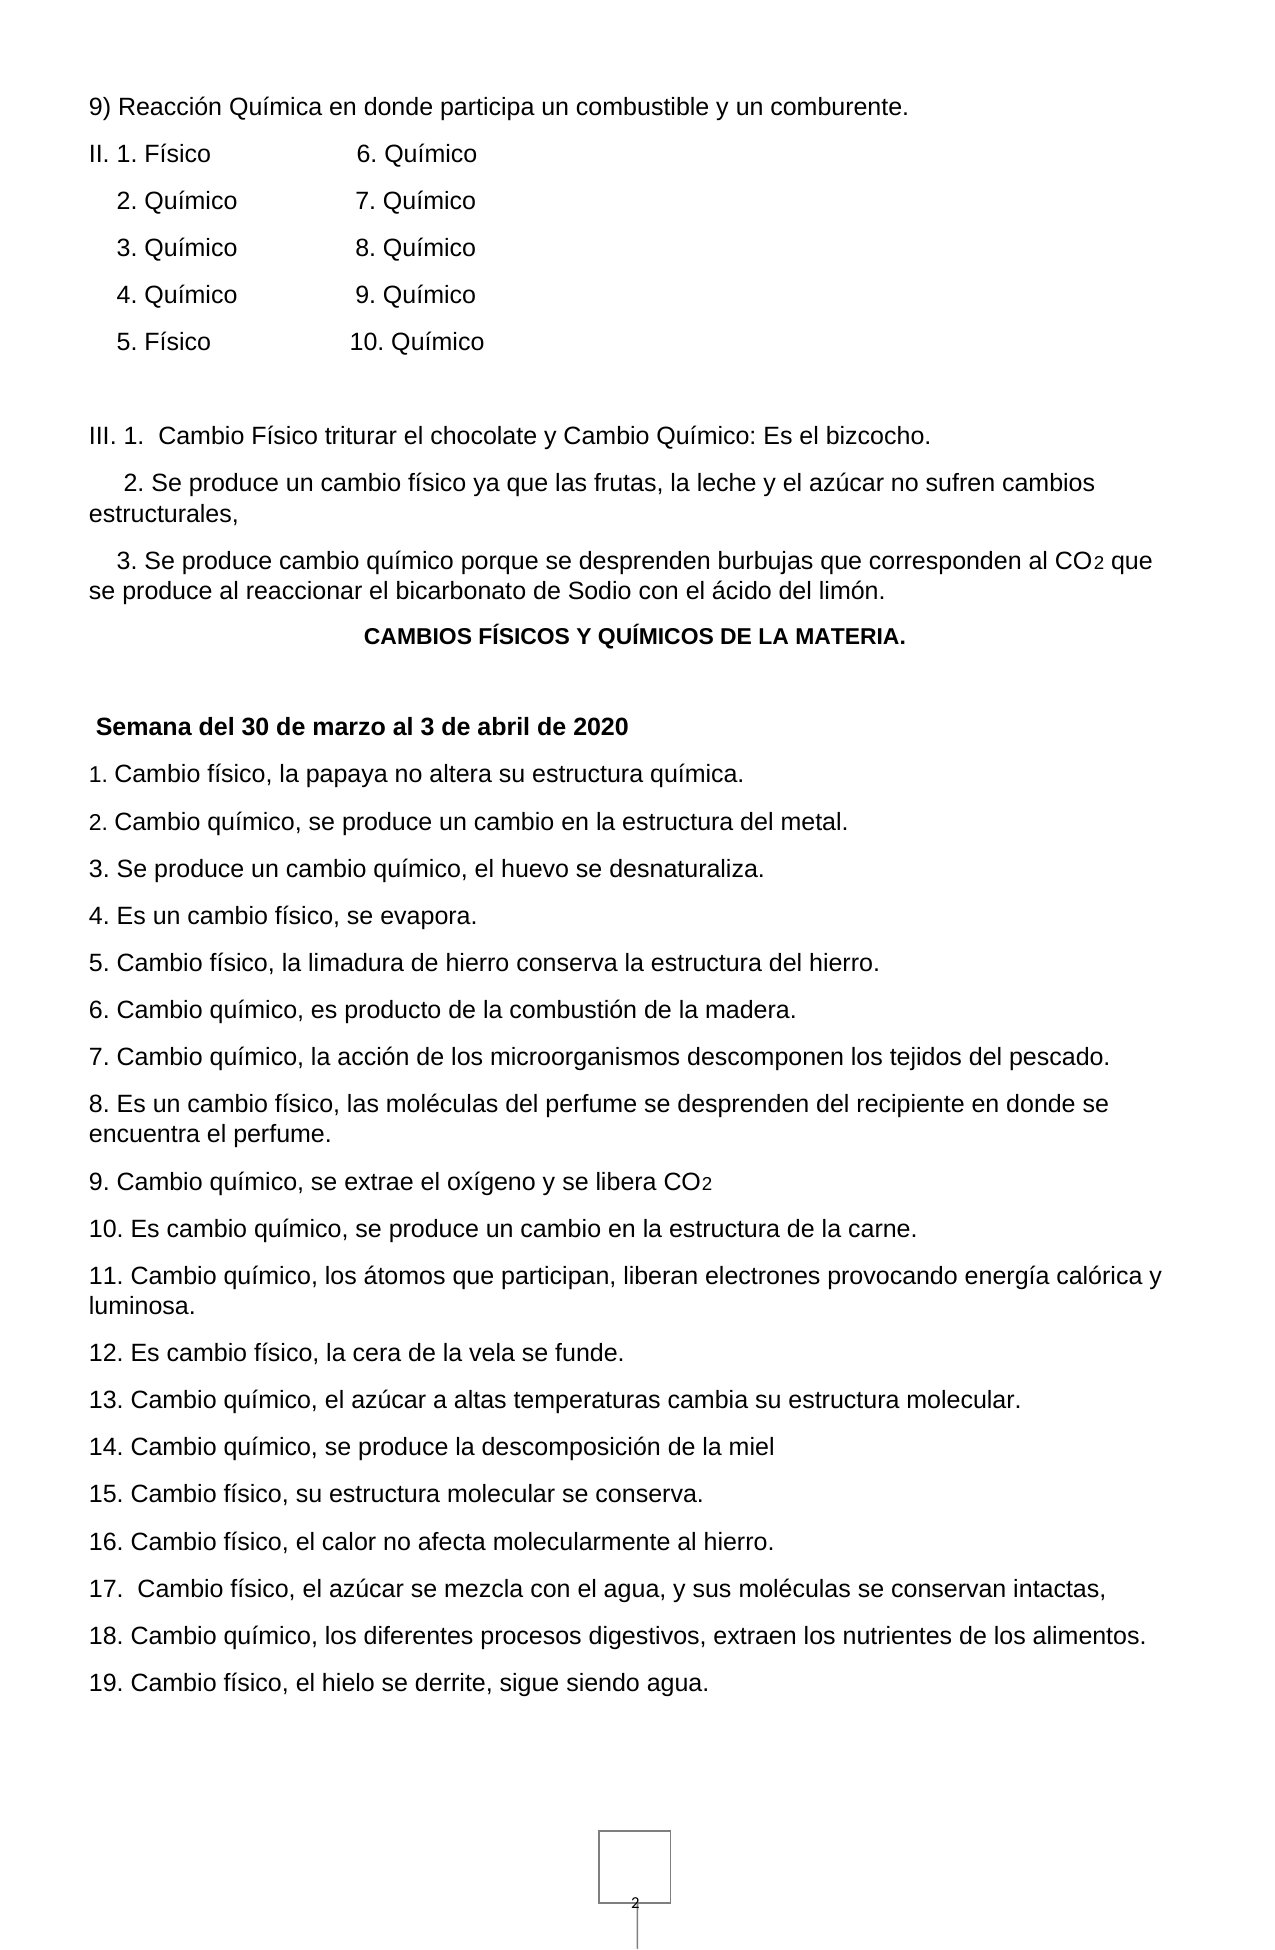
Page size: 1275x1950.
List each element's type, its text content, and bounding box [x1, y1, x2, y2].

text 17. Cambio físico, el azúcar se mezcla con el agua, y sus moléculas se conservan intactas, [89, 1573, 1181, 1602]
text 10. Es cambio químico, se produce un cambio en la estructura de la carne. [89, 1213, 1181, 1242]
text II. 1. Físico 6. Químico [89, 138, 1181, 167]
text 16. Cambio físico, el calor no afecta molecularmente al hierro. [89, 1526, 1181, 1555]
text 3. Se produce cambio químico porque se desprenden burbujas que corresponden al CO2 que se produce al reaccionar el bicarbonato de Sodio con el ácido del limón. [89, 546, 1181, 605]
text CAMBIOS FÍSICOS Y QUÍMICOS DE LA MATERIA. [89, 623, 1181, 649]
text 9. Cambio químico, se extrae el oxígeno y se libera CO2 [89, 1166, 1181, 1195]
text 6. Cambio químico, es producto de la combustión de la madera. [89, 995, 1181, 1023]
text 12. Es cambio físico, la cera de la vela se funde. [89, 1338, 1181, 1367]
text 5. Físico 10. Químico [89, 327, 1181, 356]
text 5. Cambio físico, la limadura de hierro conserva la estructura del hierro. [89, 948, 1181, 976]
text 2. Se produce un cambio físico ya que las frutas, la leche y el azúcar no sufren cambios estructurales, [89, 468, 1181, 527]
text 4. Químico 9. Químico [89, 280, 1181, 308]
text Semana del 30 de marzo al 3 de abril de 2020 [89, 712, 1181, 741]
text 15. Cambio físico, su estructura molecular se conserva. [89, 1479, 1181, 1508]
text 7. Cambio químico, la acción de los microorganismos descomponen los tejidos del pescado. [89, 1042, 1181, 1071]
text 19. Cambio físico, el hielo se derrite, sigue siendo agua. [89, 1668, 1181, 1696]
text 14. Cambio químico, se produce la descomposición de la miel [89, 1432, 1181, 1461]
text 3. Se produce un cambio químico, el huevo se desnaturaliza. [89, 853, 1181, 882]
text 3. Químico 8. Químico [89, 233, 1181, 261]
text 1. Cambio físico, la papaya no altera su estructura química. [89, 759, 1181, 788]
text III. 1. Cambio Físico triturar el chocolate y Cambio Químico: Es el bizcocho. [89, 421, 1181, 450]
text 2. Químico 7. Químico [89, 186, 1181, 214]
text 18. Cambio químico, los diferentes procesos digestivos, extraen los nutrientes de los alimentos. [89, 1621, 1181, 1649]
text 4. Es un cambio físico, se evapora. [89, 901, 1181, 929]
text 9) Reacción Química en donde participa un combustible y un comburente. [89, 91, 1181, 120]
text 8. Es un cambio físico, las moléculas del perfume se desprenden del recipiente en donde se encuentra el perfume. [89, 1089, 1181, 1148]
text 13. Cambio químico, el azúcar a altas temperaturas cambia su estructura molecular. [89, 1385, 1181, 1414]
text 2. Cambio químico, se produce un cambio en la estructura del metal. [89, 806, 1181, 835]
text 11. Cambio químico, los átomos que participan, liberan electrones provocando energía calórica y luminosa. [89, 1261, 1181, 1320]
